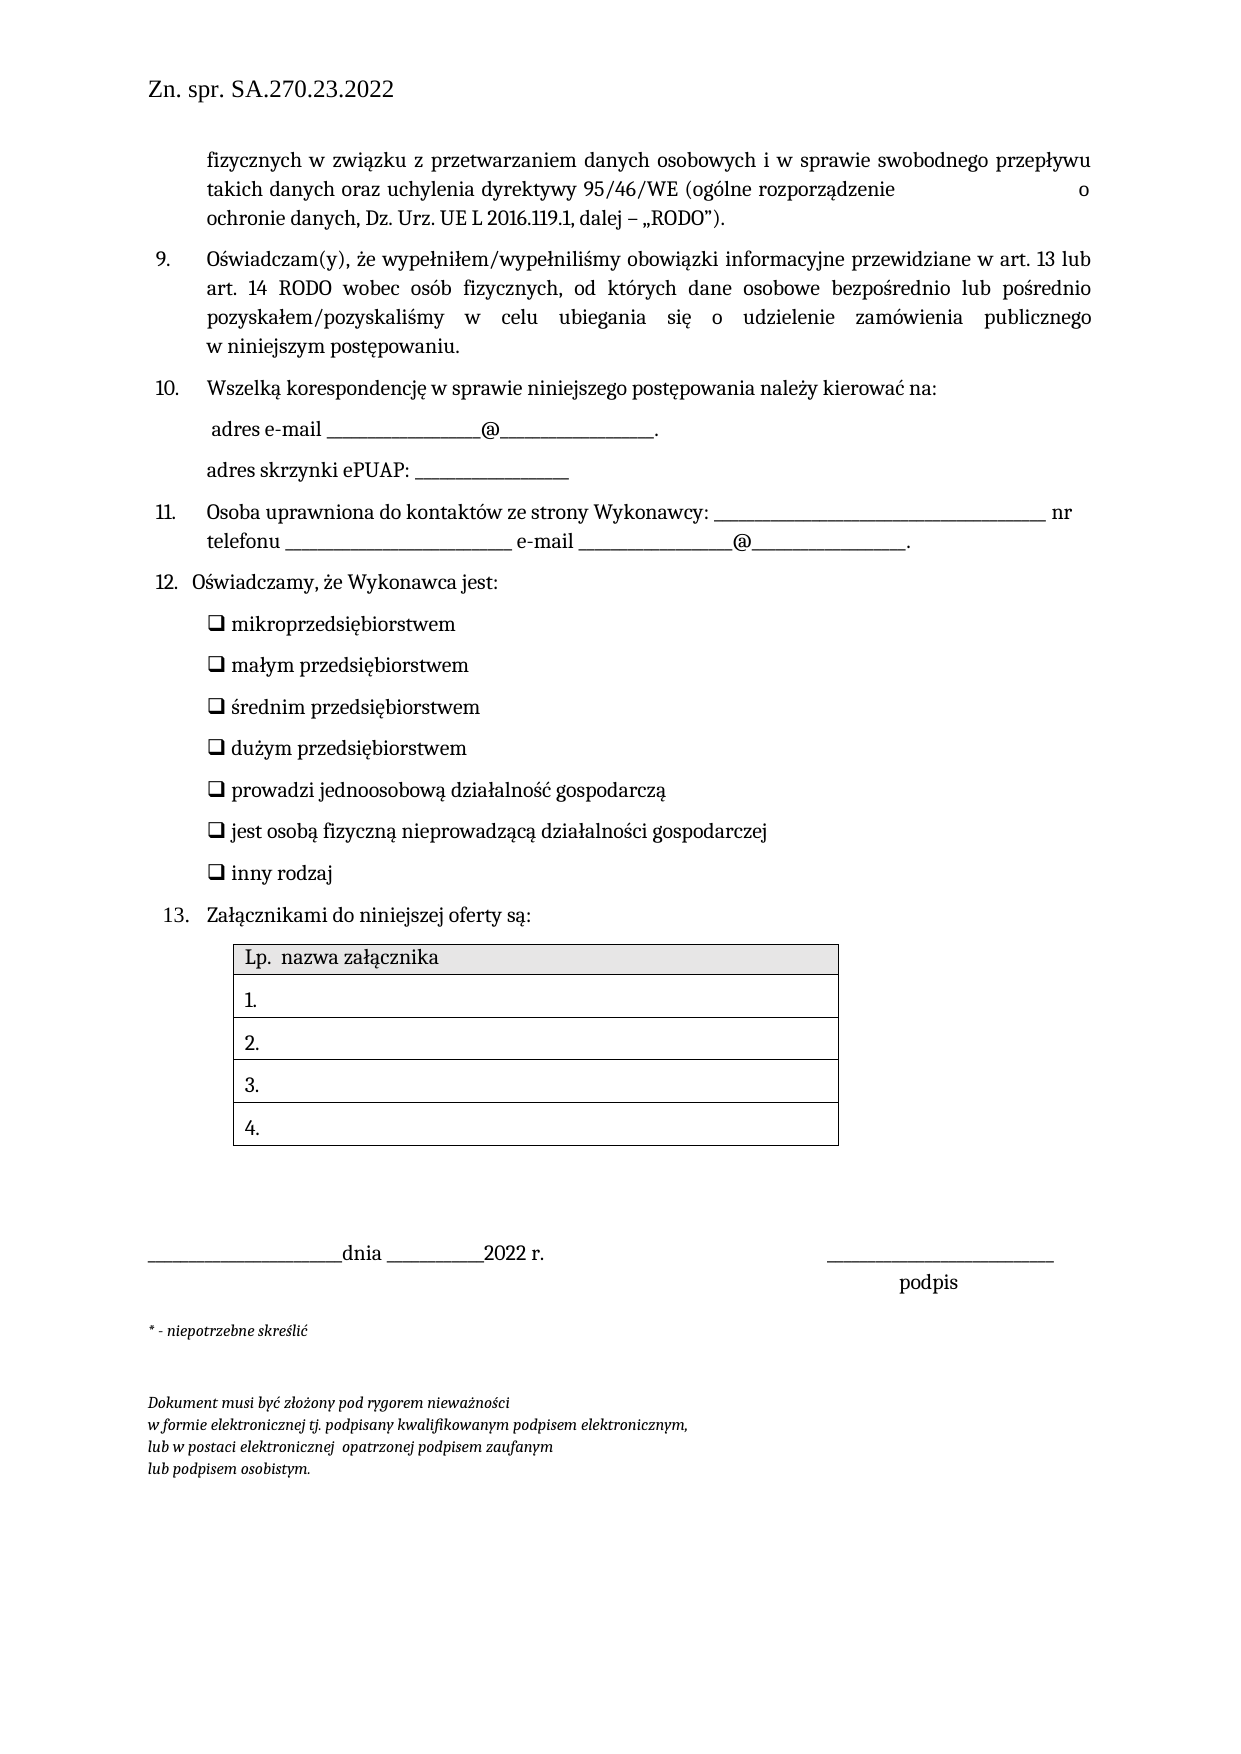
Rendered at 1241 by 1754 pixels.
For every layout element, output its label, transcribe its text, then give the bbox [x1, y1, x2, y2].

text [156, 148, 1093, 231]
table_cell 3. [234, 1060, 838, 1102]
text prowadzi jednoosobową działalność gospodarczą [207, 777, 1093, 803]
text jest osobą fizyczną nieprowadzącą działalności gospodarczej [207, 819, 1093, 844]
text 10. Wszelką korespondencję w sprawie niniejszego postępowania należy kierować na: [156, 375, 1093, 401]
text dużym przedsiębiorstwem [207, 736, 1093, 761]
text adres e-mail ___________________@___________________. [207, 417, 1093, 442]
text Dokument musi być złożony pod rygorem nieważności w formie elektronicznej tj. podpisany kwalifikowanym podpisem elektronicznym, [148, 1394, 1093, 1435]
table_cell 4. [234, 1103, 838, 1144]
table_cell 1. [234, 975, 838, 1017]
text małym przedsiębiorstwem [207, 653, 1093, 678]
table_cell 2. [234, 1018, 838, 1059]
text 9. Oświadczam(y), że wypełniłem/wypełniliśmy obowiązki informacyjne przewidziane w art. 13 lub art. 14 RODO wobec osób fizycznych, od których dane osobowe bezpośrednio lub pośrednio pozyskałem/pozyskaliśmy w celu ubiegania się o udzielenie zamówienia publicznego w niniejszym postępowaniu. [156, 247, 1093, 359]
text 12. Oświadczamy, że Wykonawca jest: [156, 570, 1093, 595]
text średnim przedsiębiorstwem [207, 694, 1093, 720]
text ________________________dnia ____________2022 r. ____________________________ podpis [148, 1241, 1093, 1295]
text 13. Załącznikami do niniejszej oferty są: [162, 902, 1093, 928]
text mikroprzedsiębiorstwem [207, 612, 1093, 637]
text * - niepotrzebne skreślić [148, 1321, 1093, 1340]
text 11. Osoba uprawniona do kontaktów ze strony Wykonawcy: _________________________________________ nr telefonu ____________________________ e-mail ___________________@___________________. [156, 500, 1093, 554]
text adres skrzynki ePUAP: ___________________ [207, 458, 1093, 483]
text lub podpisem osobistym. [148, 1460, 1093, 1479]
text lub w postaci elektronicznej opatrzonej podpisem zaufanym [148, 1438, 1093, 1457]
text inny rodzaj [207, 860, 1093, 886]
table_header Lp. nazwa załącznika [234, 945, 838, 974]
